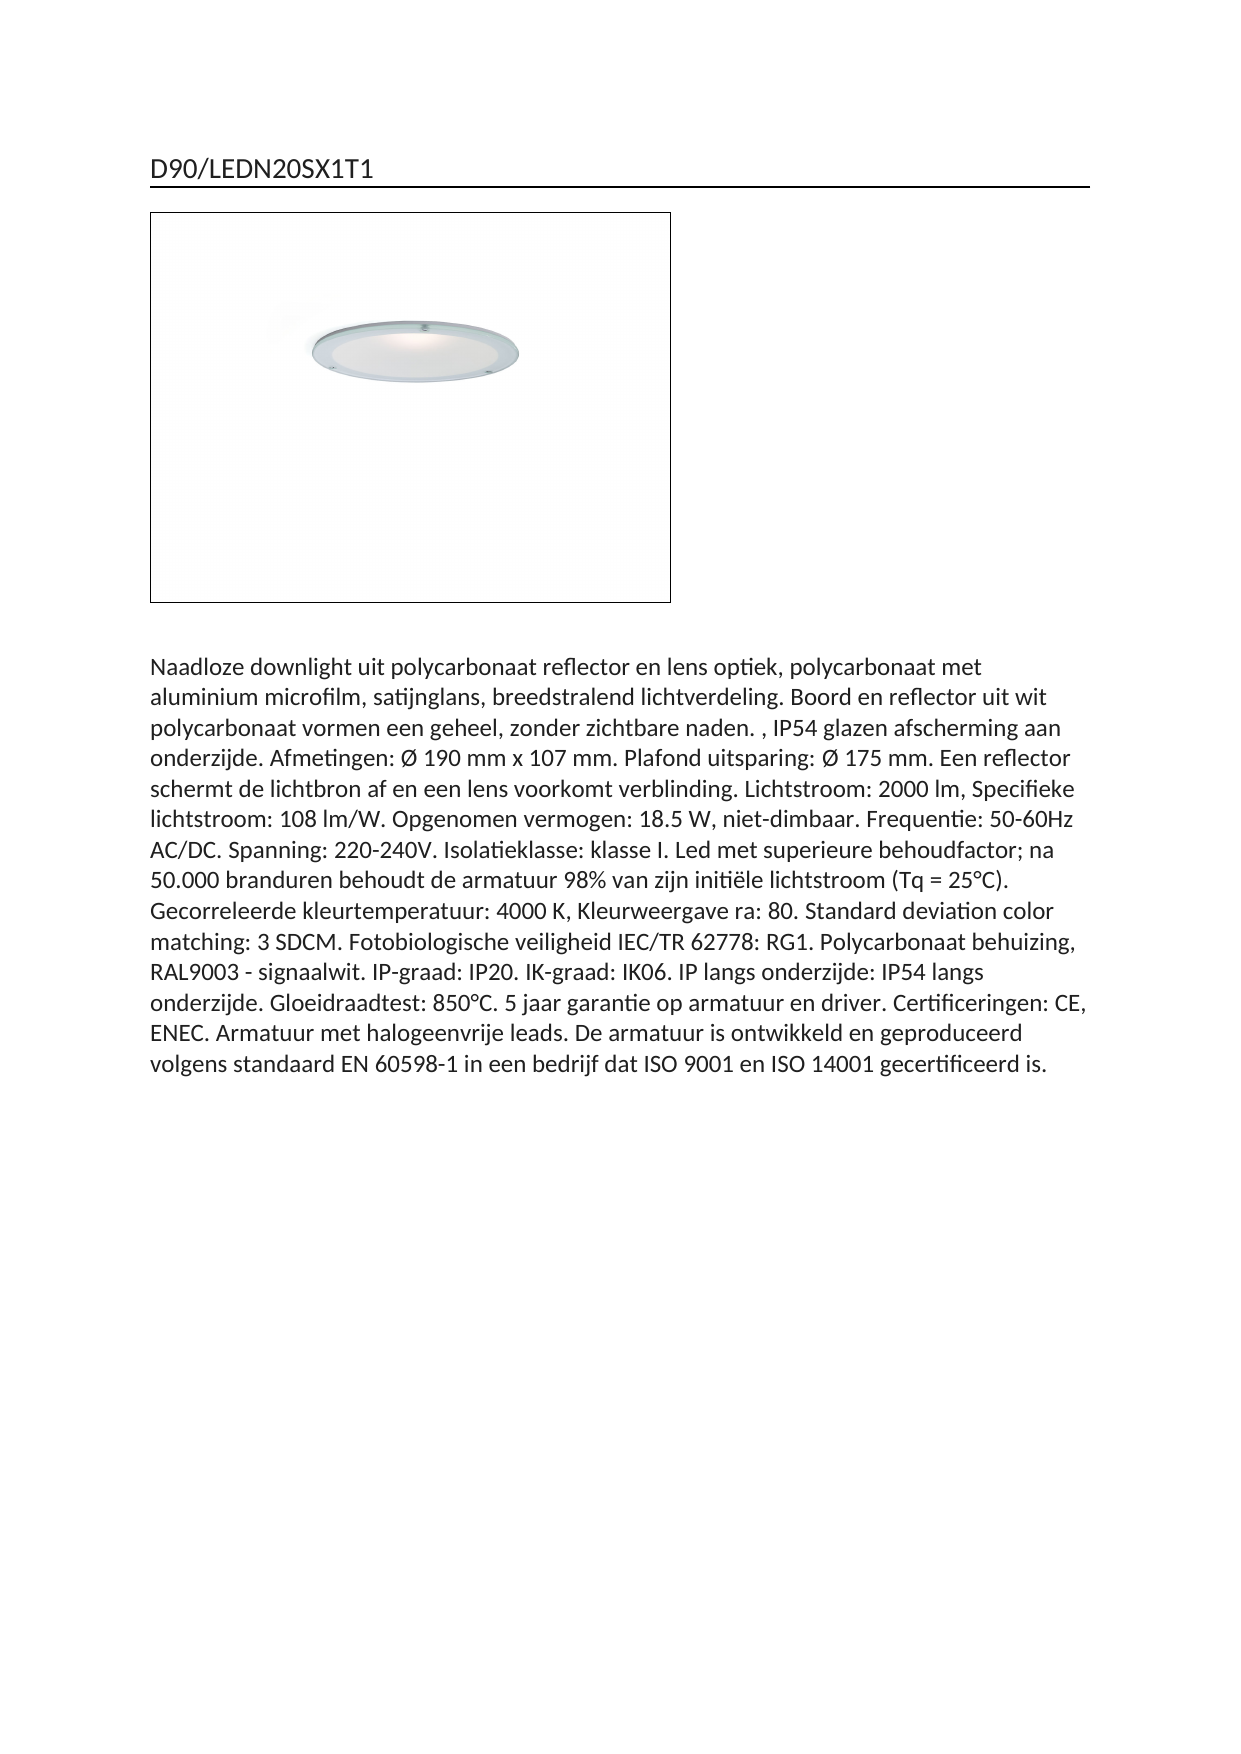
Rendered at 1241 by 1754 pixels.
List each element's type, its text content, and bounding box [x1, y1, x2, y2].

picture [151, 213, 670, 602]
text D90/LEDN20SX1T1 [150, 150, 1090, 186]
text Naadloze downlight uit polycarbonaat reflector en lens optiek, polycarbonaat met aluminium microfilm, satijnglans, breedstralend lichtverdeling. Boord en reflector uit wit polycarbonaat vormen een geheel, zonder zichtbare naden. , IP54 glazen afscherming aan onderzijde. Afmetingen: Ø 190 mm x 107 mm. Plafond uitsparing: Ø 175 mm. Een reflector schermt de lichtbron af en een lens voorkomt verblinding. Lichtstroom: 2000 lm, Specifieke lichtstroom: 108 lm/W. Opgenomen vermogen: 18.5 W, niet-dimbaar. Frequentie: 50-60Hz AC/DC. Spanning: 220-240V. Isolatieklasse: klasse I. Led met superieure behoudfactor; na 50.000 branduren behoudt de armatuur 98% van zijn initiële lichtstroom (Tq = 25°C). Gecorreleerde kleurtemperatuur: 4000 K, Kleurweergave ra: 80. Standard deviation color matching: 3 SDCM. Fotobiologische veiligheid IEC/TR 62778: RG1. Polycarbonaat behuizing, RAL9003 - signaalwit. IP-graad: IP20. IK-graad: IK06. IP langs onderzijde: IP54 langs onderzijde. Gloeidraadtest: 850°C. 5 jaar garantie op armatuur en driver. Certificeringen: CE, ENEC. Armatuur met halogeenvrije leads. De armatuur is ontwikkeld en geproduceerd volgens standaard EN 60598-1 in een bedrijf dat ISO 9001 en ISO 14001 gecertificeerd is. [150, 651, 1090, 1078]
